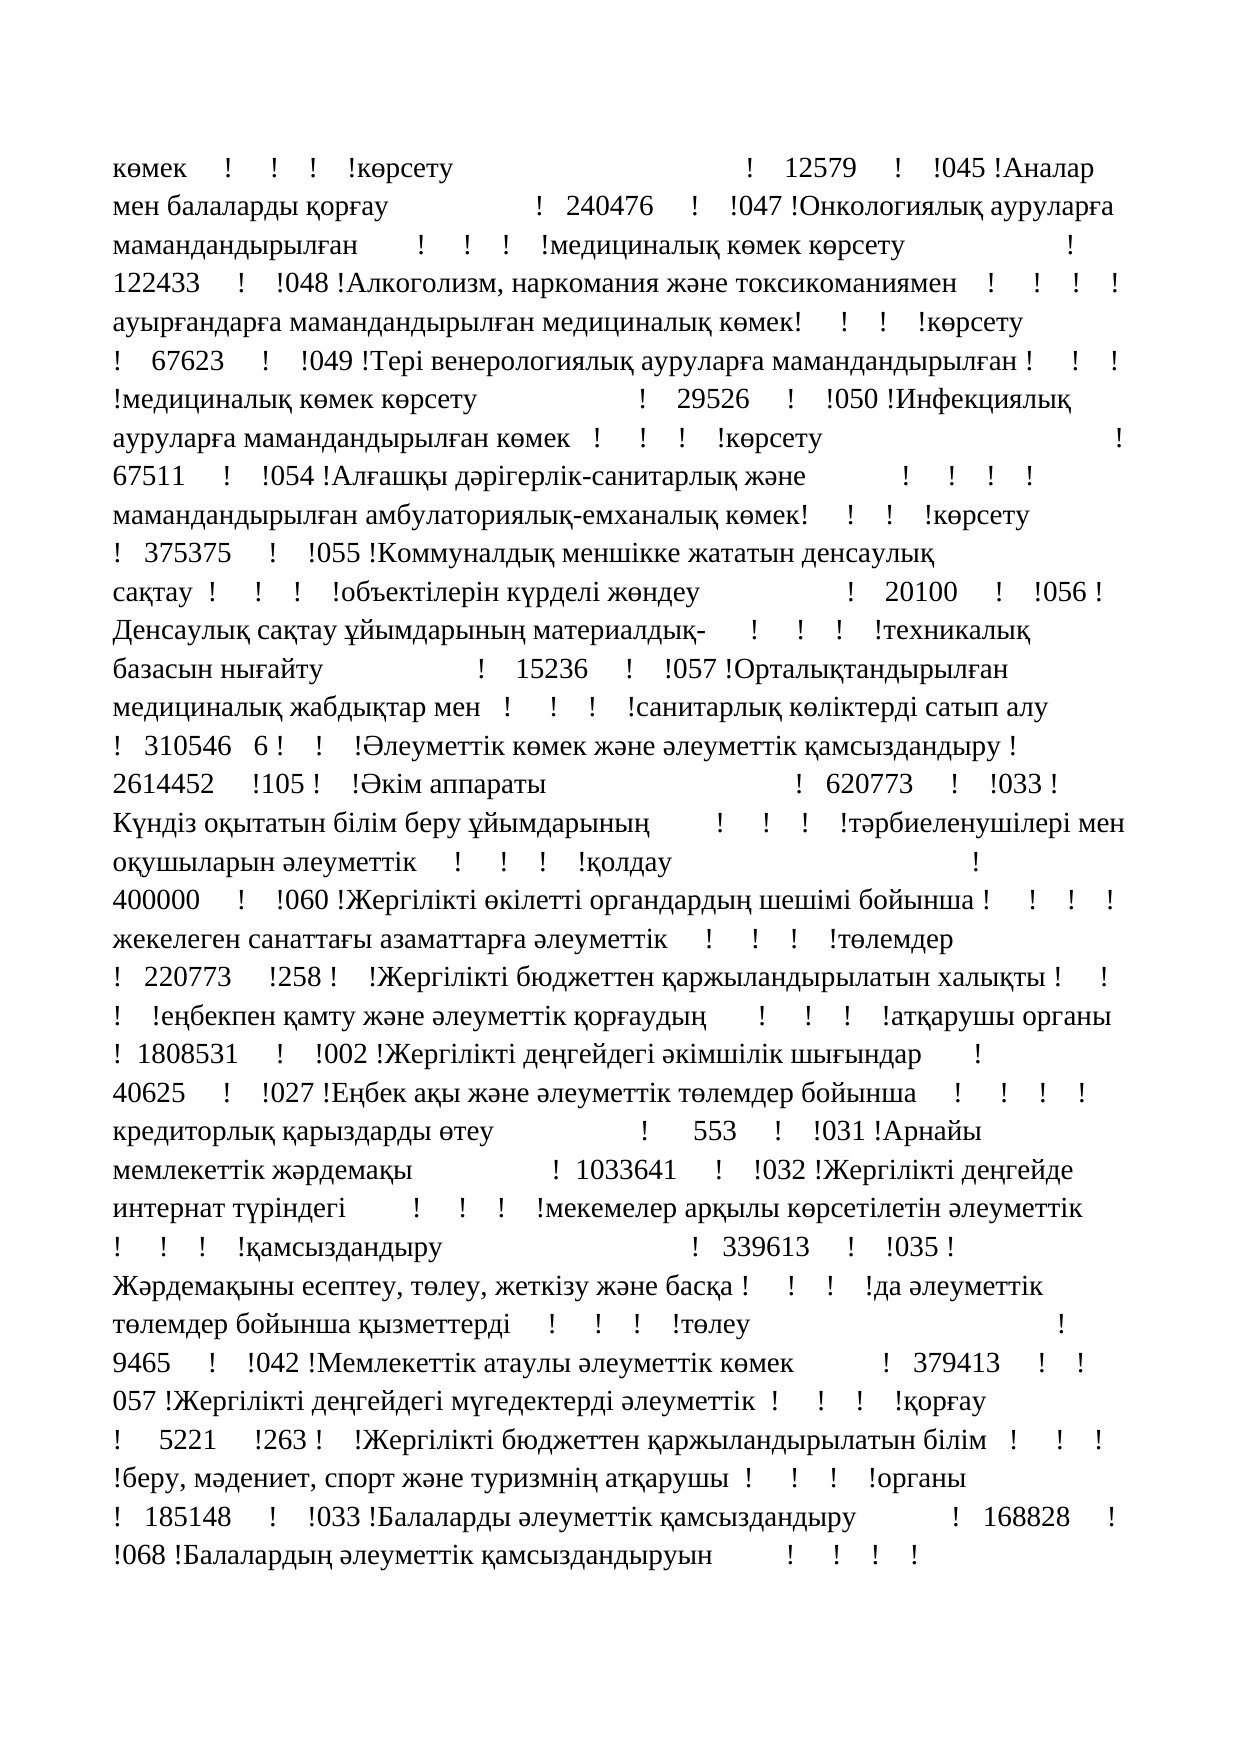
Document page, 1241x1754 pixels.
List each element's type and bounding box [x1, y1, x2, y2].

text [112, 150, 1128, 1571]
